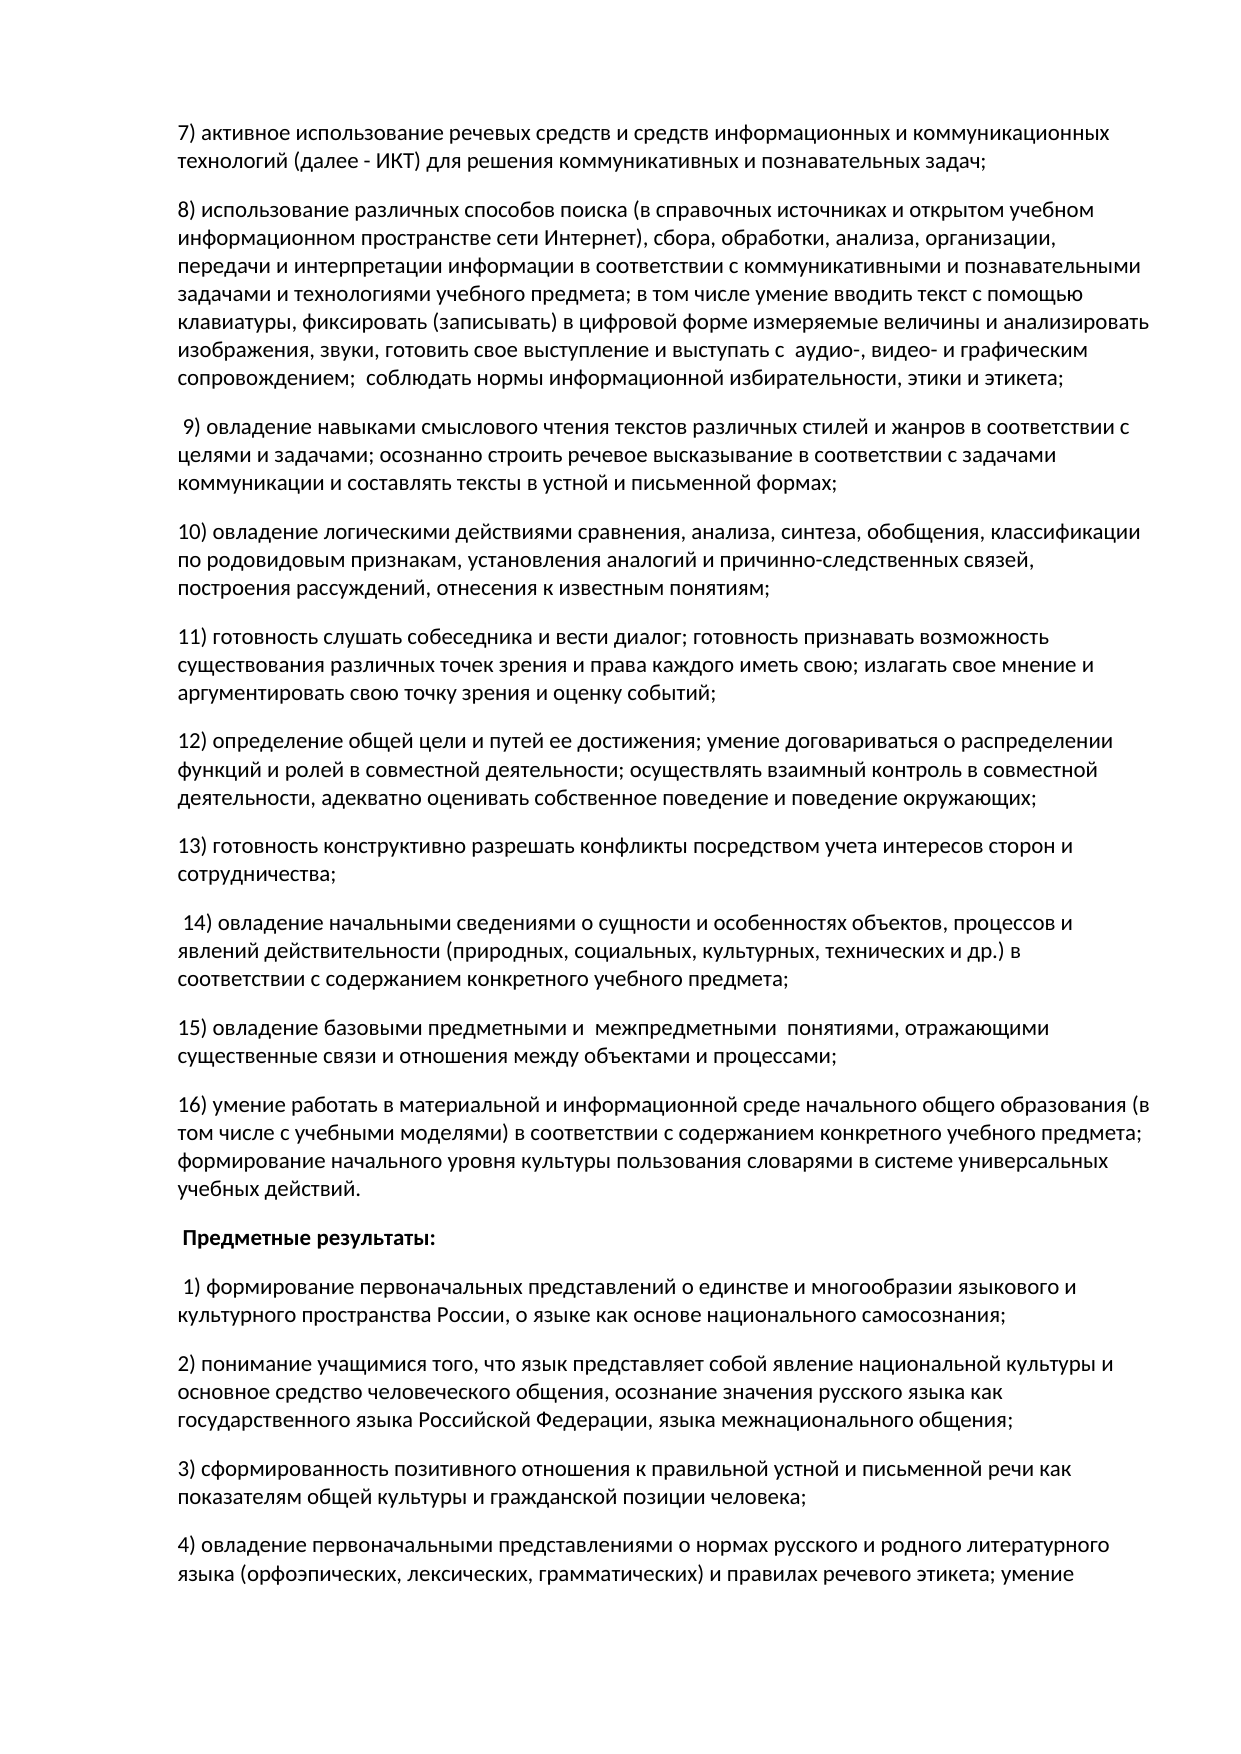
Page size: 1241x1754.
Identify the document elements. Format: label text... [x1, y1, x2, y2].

text 14) овладение начальными сведениями о сущности и особенностях объектов, процессов и явлений действительности (природных, социальных, культурных, технических и др.) в соответствии с содержанием конкретного учебного предмета; [177, 908, 1152, 992]
text 15) овладение базовыми предметными и межпредметными понятиями, отражающими существенные связи и отношения между объектами и процессами; [177, 1013, 1152, 1069]
text 11) готовность слушать собеседника и вести диалог; готовность признавать возможность существования различных точек зрения и права каждого иметь свою; излагать свое мнение и аргументировать свою точку зрения и оценку событий; [177, 622, 1152, 706]
text 9) овладение навыками смыслового чтения текстов различных стилей и жанров в соответствии с целями и задачами; осознанно строить речевое высказывание в соответствии с задачами коммуникации и составлять тексты в устной и письменной формах; [177, 412, 1152, 496]
text 8) использование различных способов поиска (в справочных источниках и открытом учебном информационном пространстве сети Интернет), сбора, обработки, анализа, организации, передачи и интерпретации информации в соответствии с коммуникативными и познавательными задачами и технологиями учебного предмета; в том числе умение вводить текст с помощью клавиатуры, фиксировать (записывать) в цифровой форме измеряемые величины и анализировать изображения, звуки, готовить свое выступление и выступать с аудио-, видео- и графическим сопровождением; соблюдать нормы информационной избирательности, этики и этикета; [177, 195, 1152, 391]
text 2) понимание учащимися того, что язык представляет собой явление национальной культуры и основное средство человеческого общения, осознание значения русского языка как государственного языка Российской Федерации, языка межнационального общения; [177, 1349, 1152, 1433]
text 13) готовность конструктивно разрешать конфликты посредством учета интересов сторон и сотрудничества; [177, 832, 1152, 888]
text 3) сформированность позитивного отношения к правильной устной и письменной речи как показателям общей культуры и гражданской позиции человека; [177, 1454, 1152, 1510]
text 16) умение работать в материальной и информационной среде начального общего образования (в том числе с учебными моделями) в соответствии с содержанием конкретного учебного предмета; формирование начального уровня культуры пользования словарями в системе универсальных учебных действий. [177, 1090, 1152, 1202]
text 12) определение общей цели и путей ее достижения; умение договариваться о распределении функций и ролей в совместной деятельности; осуществлять взаимный контроль в совместной деятельности, адекватно оценивать собственное поведение и поведение окружающих; [177, 727, 1152, 811]
text 10) овладение логическими действиями сравнения, анализа, синтеза, обобщения, классификации по родовидовым признакам, установления аналогий и причинно-следственных связей, построения рассуждений, отнесения к известным понятиям; [177, 517, 1152, 601]
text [177, 1531, 1152, 1587]
text Предметные результаты: [177, 1223, 1152, 1251]
text 1) формирование первоначальных представлений о единстве и многообразии языкового и культурного пространства России, о языке как основе национального самосознания; [177, 1272, 1152, 1328]
text 7) активное использование речевых средств и средств информационных и коммуникационных технологий (далее - ИКТ) для решения коммуникативных и познавательных задач; [177, 118, 1152, 174]
